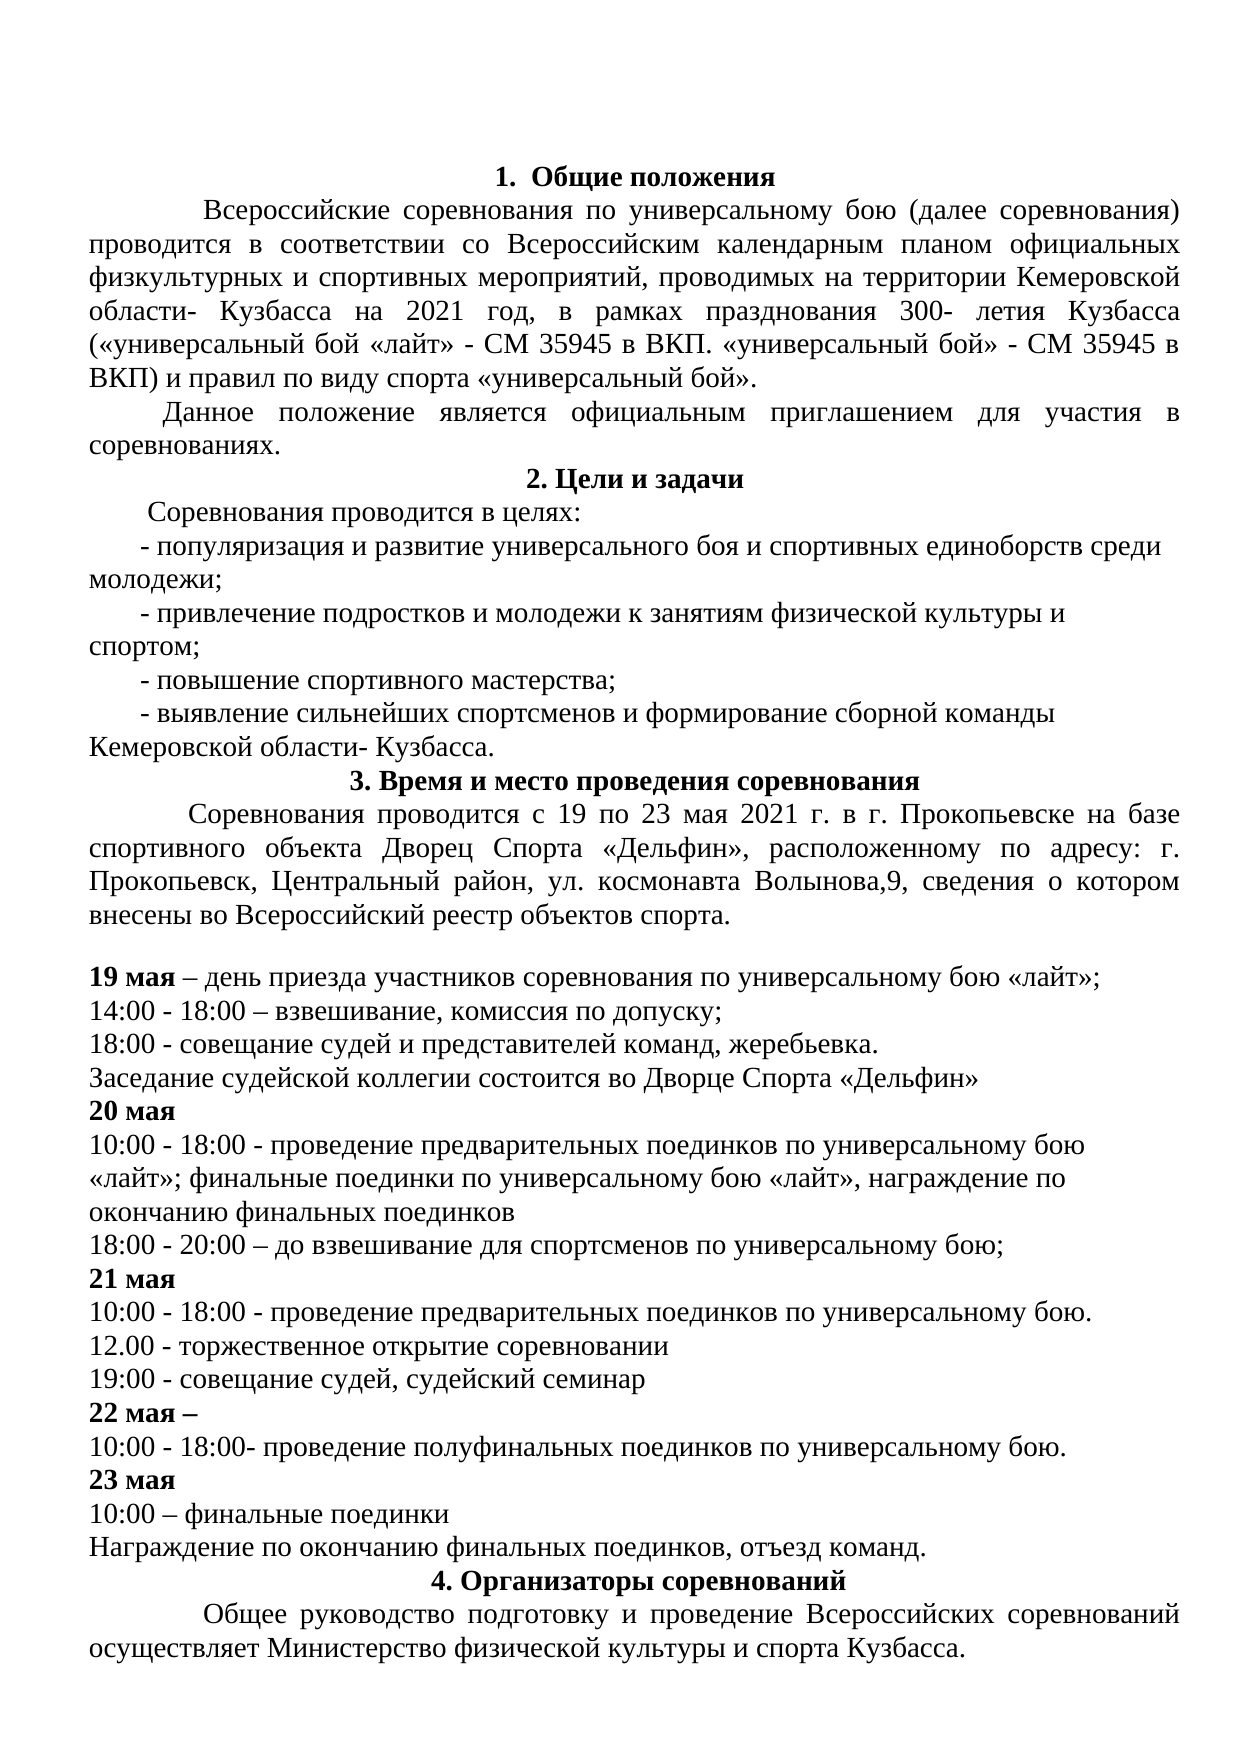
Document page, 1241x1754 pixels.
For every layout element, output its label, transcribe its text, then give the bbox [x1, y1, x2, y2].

text 19:00 - совещание судей, судейский семинар [89, 1362, 1181, 1395]
text - выявление сильнейших спортсменов и формирование сборной команды Кемеровской области- Кузбасса. [89, 696, 1181, 763]
text - привлечение подростков и молодежи к занятиям физической культуры и спортом; [89, 595, 1181, 662]
text 1. Общие положения [89, 159, 1181, 192]
text 10:00 - 18:00 - проведение предварительных поединков по универсальному бою. [89, 1294, 1181, 1328]
text - популяризация и развитие универсального боя и спортивных единоборств среди молодежи; [89, 528, 1181, 595]
text 19 мая – день приезда участников соревнования по универсальному бою «лайт»; [89, 959, 1181, 993]
text 3. Время и место проведения соревнования [89, 763, 1181, 796]
text 18:00 - совещание судей и представителей команд, жеребьевка. [89, 1026, 1181, 1060]
text Всероссийские соревнования по универсальному бою (далее соревнования) проводится в соответствии со Всероссийским календарным планом официальных физкультурных и спортивных мероприятий, проводимых на территории Кемеровской области- Кузбасса на 2021 год, в рамках празднования 300- летия Кузбасса («универсальный бой «лайт» - СМ 35945 в ВКП. «универсальный бой» - СМ 35945 в ВКП) и правил по виду спорта «универсальный бой». [89, 192, 1181, 394]
text 14:00 - 18:00 – взвешивание, комиссия по допуску; [89, 993, 1181, 1026]
text Соревнования проводится с 19 по 23 мая 2021 г. в г. Прокопьевске на базе спортивного объекта Дворец Спорта «Дельфин», расположенному по адресу: г. Прокопьевск, Центральный район, ул. космонавта Волынова,9, сведения о котором внесены во Всероссийский реестр объектов спорта. [89, 796, 1181, 930]
text 21 мая [89, 1261, 1181, 1294]
text 12.00 - торжественное открытие соревновании [89, 1328, 1181, 1362]
text 10:00 - 18:00 - проведение предварительных поединков по универсальному бою «лайт»; финальные поединки по универсальному бою «лайт», награждение по окончанию финальных поединков [89, 1127, 1181, 1227]
text 10:00 - 18:00- проведение полуфинальных поединков по универсальному бою. [89, 1429, 1181, 1462]
text 10:00 – финальные поединки [89, 1496, 1181, 1529]
text Соревнования проводится в целях: [89, 494, 1181, 528]
text - повышение спортивного мастерства; [89, 662, 1181, 696]
text Заседание судейской коллегии состоится во Дворце Спорта «Дельфин» [89, 1060, 1181, 1093]
text Награждение по окончанию финальных поединков, отъезд команд. [89, 1529, 1181, 1563]
text Данное положение является официальным приглашением для участия в соревнованиях. [89, 394, 1181, 461]
text 23 мая [89, 1462, 1181, 1496]
text 20 мая [89, 1093, 1181, 1127]
text Общее руководство подготовку и проведение Всероссийских соревнований осуществляет Министерство физической культуры и спорта Кузбасса. [89, 1596, 1181, 1663]
text 22 мая – [89, 1395, 1181, 1429]
text 4. Организаторы соревнований [89, 1563, 1181, 1596]
text 2. Цели и задачи [89, 461, 1181, 494]
text 18:00 - 20:00 – до взвешивание для спортсменов по универсальному бою; [89, 1227, 1181, 1261]
